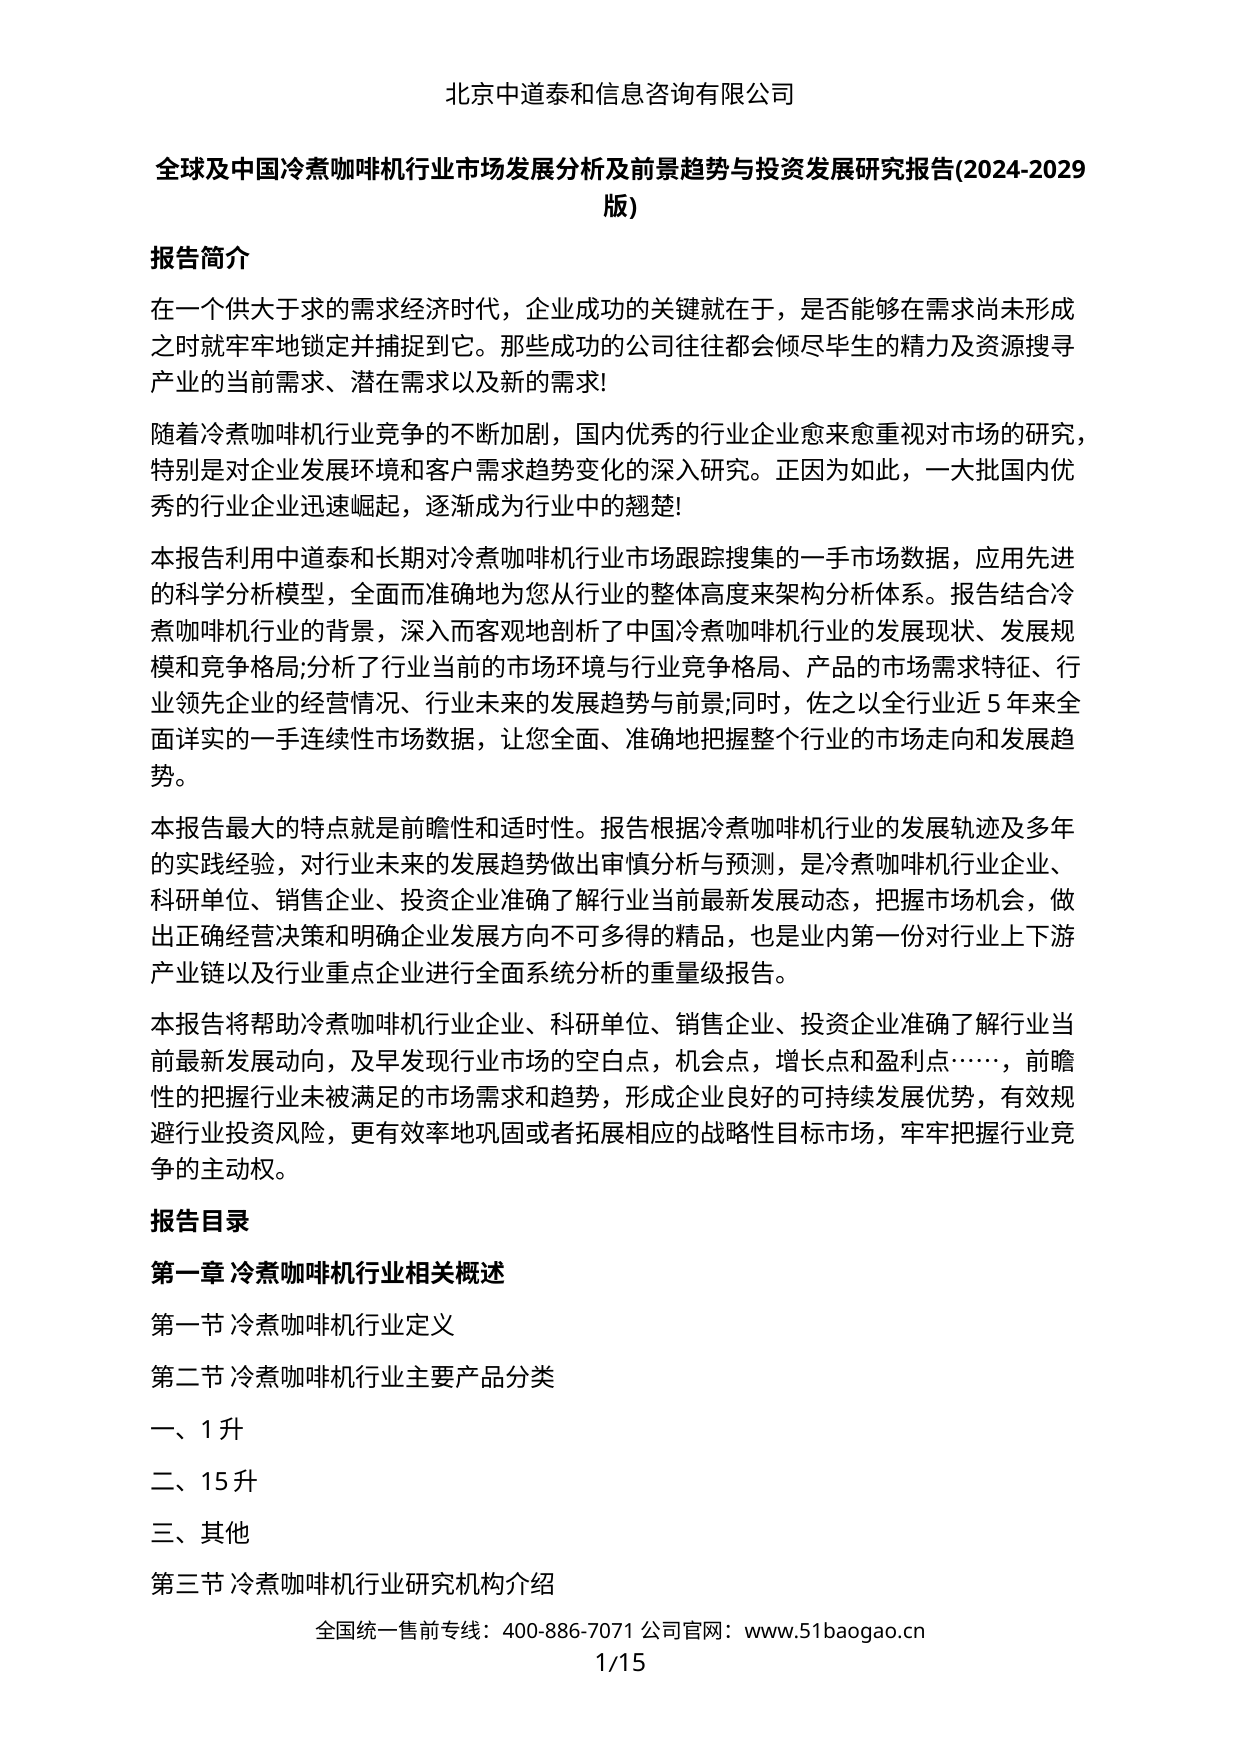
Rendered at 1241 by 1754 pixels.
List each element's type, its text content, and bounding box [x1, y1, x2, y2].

text 报告目录 [150, 1202, 1090, 1238]
text 第二节 冷煮咖啡机行业主要产品分类 [150, 1357, 1090, 1394]
text 全球及中国冷煮咖啡机行业市场发展分析及前景趋势与投资发展研究报告(2024-2029版) [150, 150, 1090, 222]
text 本报告最大的特点就是前瞻性和适时性。报告根据冷煮咖啡机行业的发展轨迹及多年的实践经验，对行业未来的发展趋势做出审慎分析与预测，是冷煮咖啡机行业企业、科研单位、销售企业、投资企业准确了解行业当前最新发展动态，把握市场机会，做出正确经营决策和明确企业发展方向不可多得的精品，也是业内第一份对行业上下游产业链以及行业重点企业进行全面系统分析的重量级报告。 [150, 808, 1090, 989]
text 第三节 冷煮咖啡机行业研究机构介绍 [150, 1565, 1090, 1601]
text 本报告利用中道泰和长期对冷煮咖啡机行业市场跟踪搜集的一手市场数据，应用先进的科学分析模型，全面而准确地为您从行业的整体高度来架构分析体系。报告结合冷煮咖啡机行业的背景，深入而客观地剖析了中国冷煮咖啡机行业的发展现状、发展规模和竞争格局;分析了行业当前的市场环境与行业竞争格局、产品的市场需求特征、行业领先企业的经营情况、行业未来的发展趋势与前景;同时，佐之以全行业近5年来全面详实的一手连续性市场数据，让您全面、准确地把握整个行业的市场走向和发展趋势。 [150, 539, 1090, 792]
text 三、其他 [150, 1513, 1090, 1549]
text 二、15升 [150, 1461, 1090, 1497]
text 一、1升 [150, 1409, 1090, 1446]
text 在一个供大于求的需求经济时代，企业成功的关键就在于，是否能够在需求尚未形成之时就牢牢地锁定并捕捉到它。那些成功的公司往往都会倾尽毕生的精力及资源搜寻产业的当前需求、潜在需求以及新的需求! [150, 290, 1090, 399]
text 第一节 冷煮咖啡机行业定义 [150, 1306, 1090, 1342]
text 随着冷煮咖啡机行业竞争的不断加剧，国内优秀的行业企业愈来愈重视对市场的研究，特别是对企业发展环境和客户需求趋势变化的深入研究。正因为如此，一大批国内优秀的行业企业迅速崛起，逐渐成为行业中的翘楚! [150, 414, 1090, 523]
text 第一章 冷煮咖啡机行业相关概述 [150, 1254, 1090, 1290]
text 报告简介 [150, 238, 1090, 274]
text 本报告将帮助冷煮咖啡机行业企业、科研单位、销售企业、投资企业准确了解行业当前最新发展动向，及早发现行业市场的空白点，机会点，增长点和盈利点……，前瞻性的把握行业未被满足的市场需求和趋势，形成企业良好的可持续发展优势，有效规避行业投资风险，更有效率地巩固或者拓展相应的战略性目标市场，牢牢把握行业竞争的主动权。 [150, 1005, 1090, 1186]
